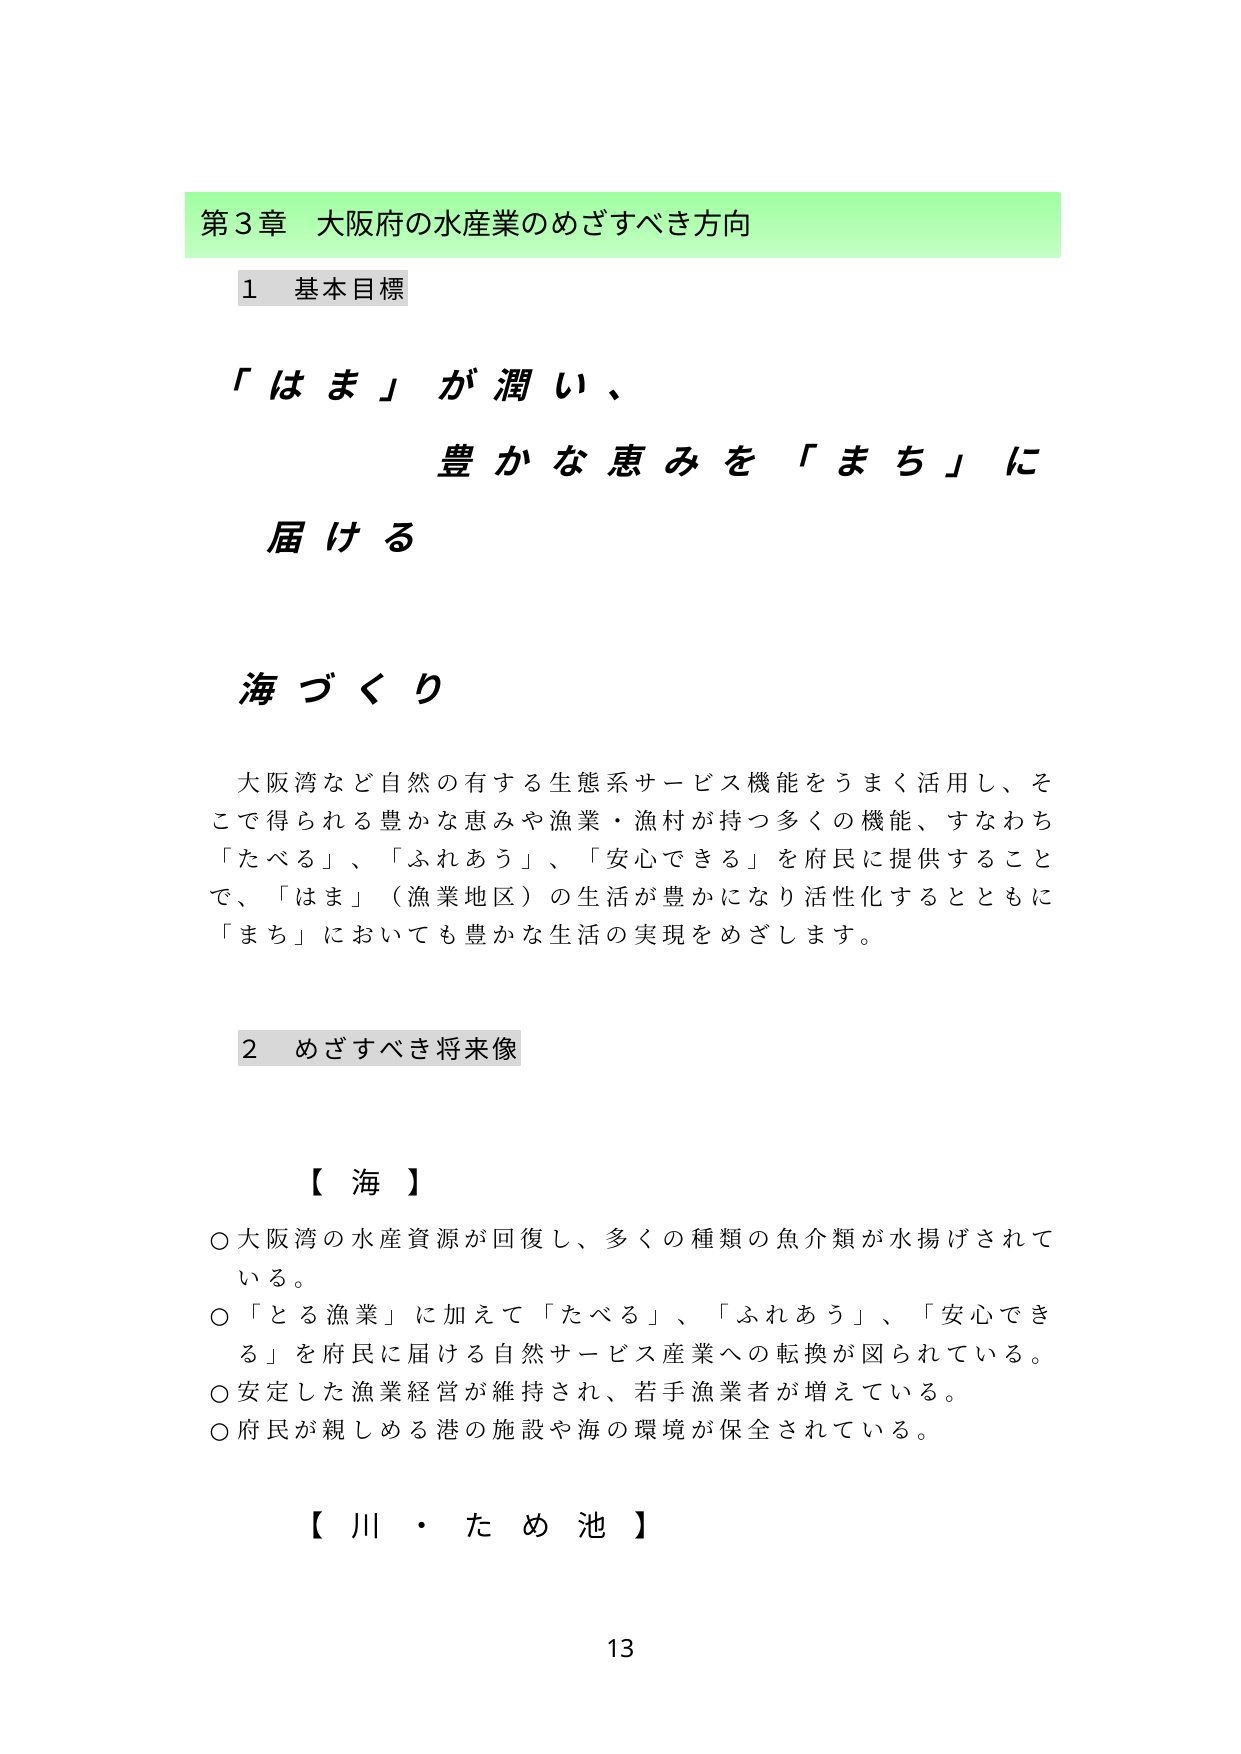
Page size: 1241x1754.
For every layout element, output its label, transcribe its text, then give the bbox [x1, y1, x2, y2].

text ○「とる漁業」に加えて「たべる」、「ふれあう」、「安心できる」を府民に届ける自然サービス産業への転換が図られている。 [206, 1295, 1059, 1371]
text ２ めざすべき将来像 [181, 1029, 1059, 1067]
text ○大阪湾の水産資源が回復し、多くの種類の魚介類が水揚げされている。 [206, 1219, 1059, 1295]
text 豊かな恵みを「まち」に届ける [206, 421, 1059, 573]
text 大阪湾など自然の有する生態系サービス機能をうまく活用し、そこで得られる豊かな恵みや漁業・漁村が持つ多くの機能、すなわち「たべる」、「ふれあう」、「安心できる」を府民に提供することで、「はま」（漁業地区）の生活が豊かになり活性化するとともに「まち」においても豊かな生活の実現をめざします。 [206, 763, 1059, 953]
text 海づくり [232, 573, 1059, 725]
text 「はま」が潤い、 [206, 345, 1059, 421]
text １ 基本目標 [181, 269, 1059, 307]
text 【川・ため池】 [181, 1485, 1059, 1561]
text ○安定した漁業経営が維持され、若手漁業者が増えている。 [206, 1371, 1059, 1409]
text 【海】 [181, 1143, 1059, 1219]
text ○府民が親しめる港の施設や海の環境が保全されている。 [206, 1409, 1059, 1447]
